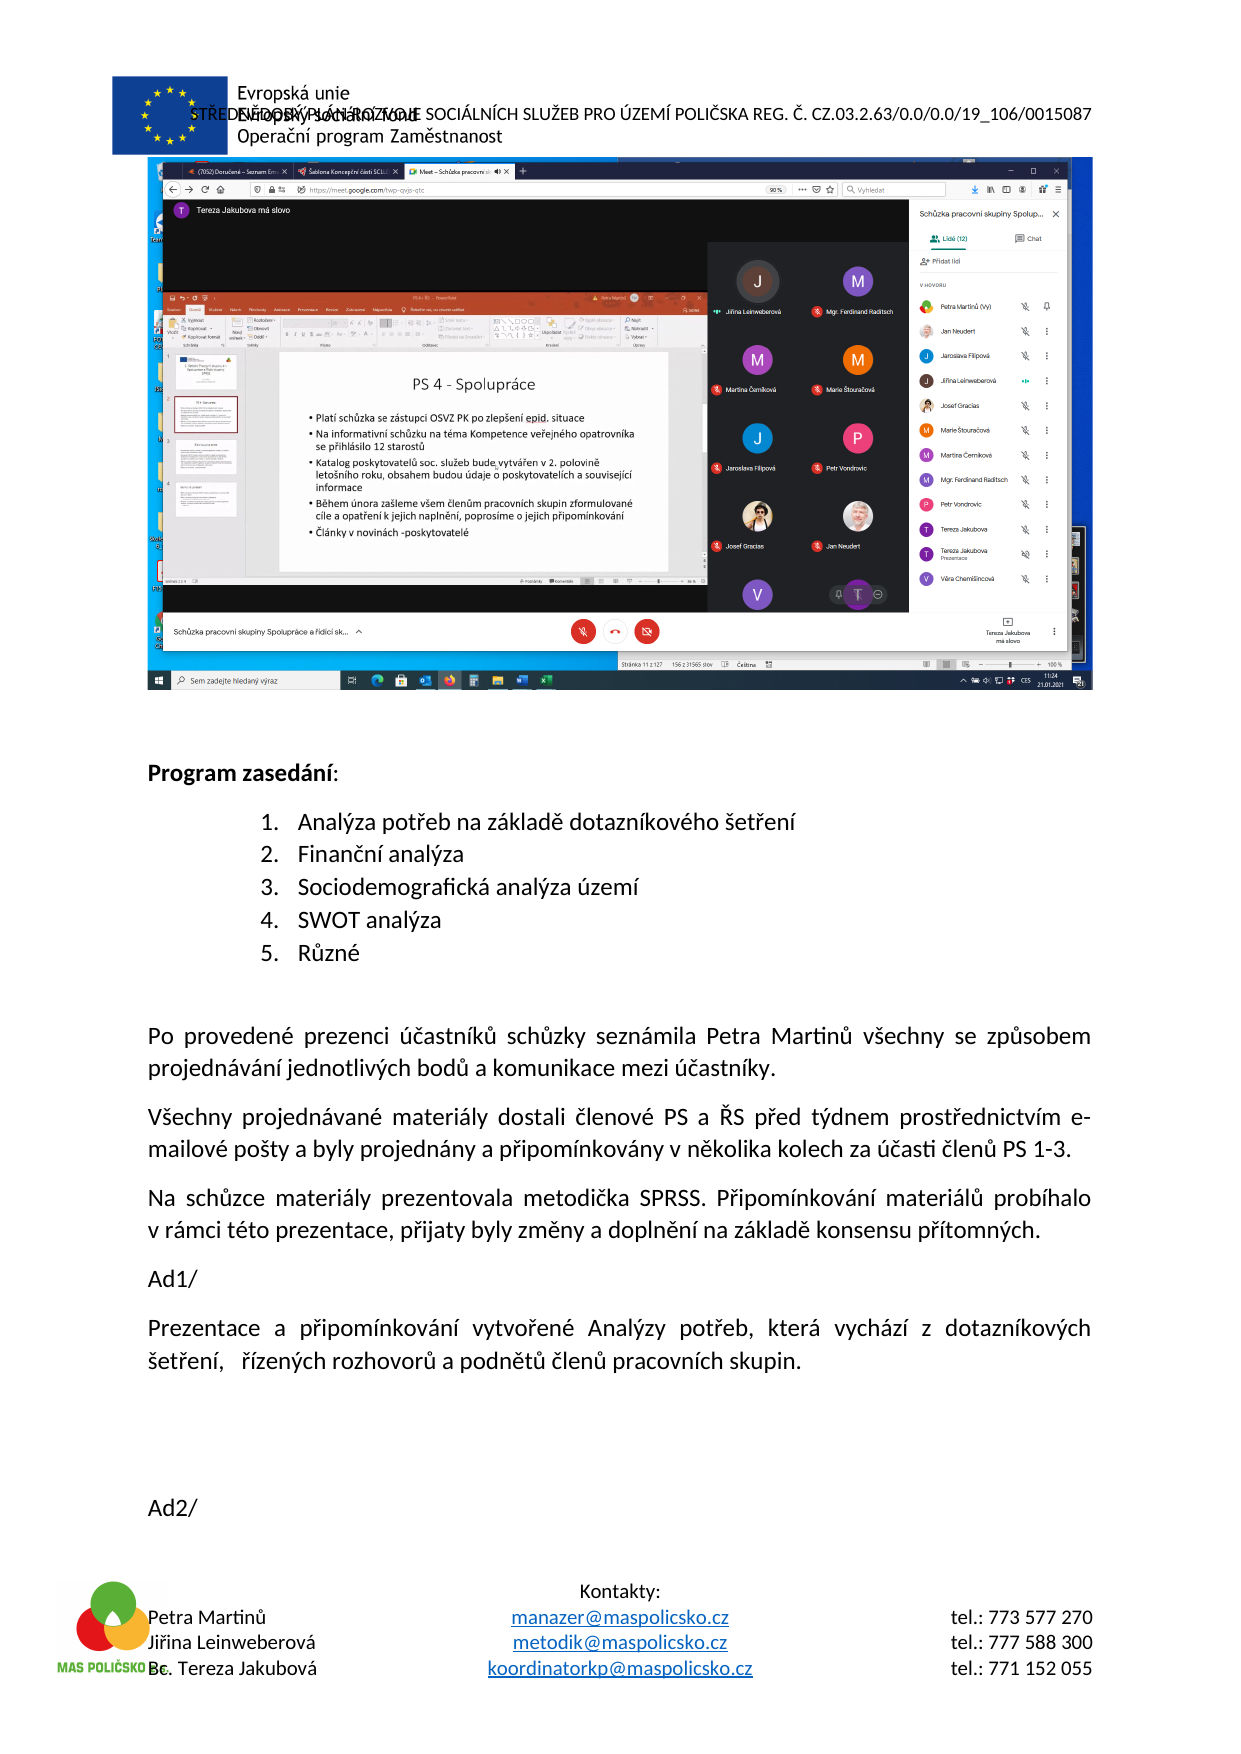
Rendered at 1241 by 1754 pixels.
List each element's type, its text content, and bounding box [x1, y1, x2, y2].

text Všechny projednávané materiály dostali členové PS a ŘS před týdnem prostřednictvím e-mailové pošty a byly projednány a připomínkovány v několika kolech za účasti členů PS 1-3. [148, 1101, 1093, 1164]
list Různé [260, 937, 1093, 968]
list Sociodemografická analýza území [260, 872, 1093, 902]
text Prezentace a připomínkování vytvořené Analýzy potřeb, která vychází z dotazníkových šetření, řízených rozhovorů a podnětů členů pracovních skupin. [148, 1313, 1093, 1375]
picture [498, 109, 503, 119]
picture [110, 75, 1093, 690]
text Na schůzce materiály prezentovala metodička SPRSS. Připomínkování materiálů probíhalo v rámci této prezentace, přijaty byly změny a doplnění na základě konsensu přítomných. [148, 1182, 1093, 1245]
text Ad2/ [148, 1492, 1093, 1522]
text Po provedené prezenci účastníků schůzky seznámila Petra Martinů všechny se způsobem projednávání jednotlivých bodů a komunikace mezi účastníky. [148, 1020, 1093, 1083]
list Finanční analýza [260, 839, 1093, 869]
list Analýza potřeb na základě dotazníkového šetření [260, 806, 1093, 836]
list SWOT analýza [260, 904, 1093, 935]
picture [56, 1580, 170, 1674]
text Program zasedání: [148, 757, 1093, 787]
text Ad1/ [148, 1264, 1093, 1294]
